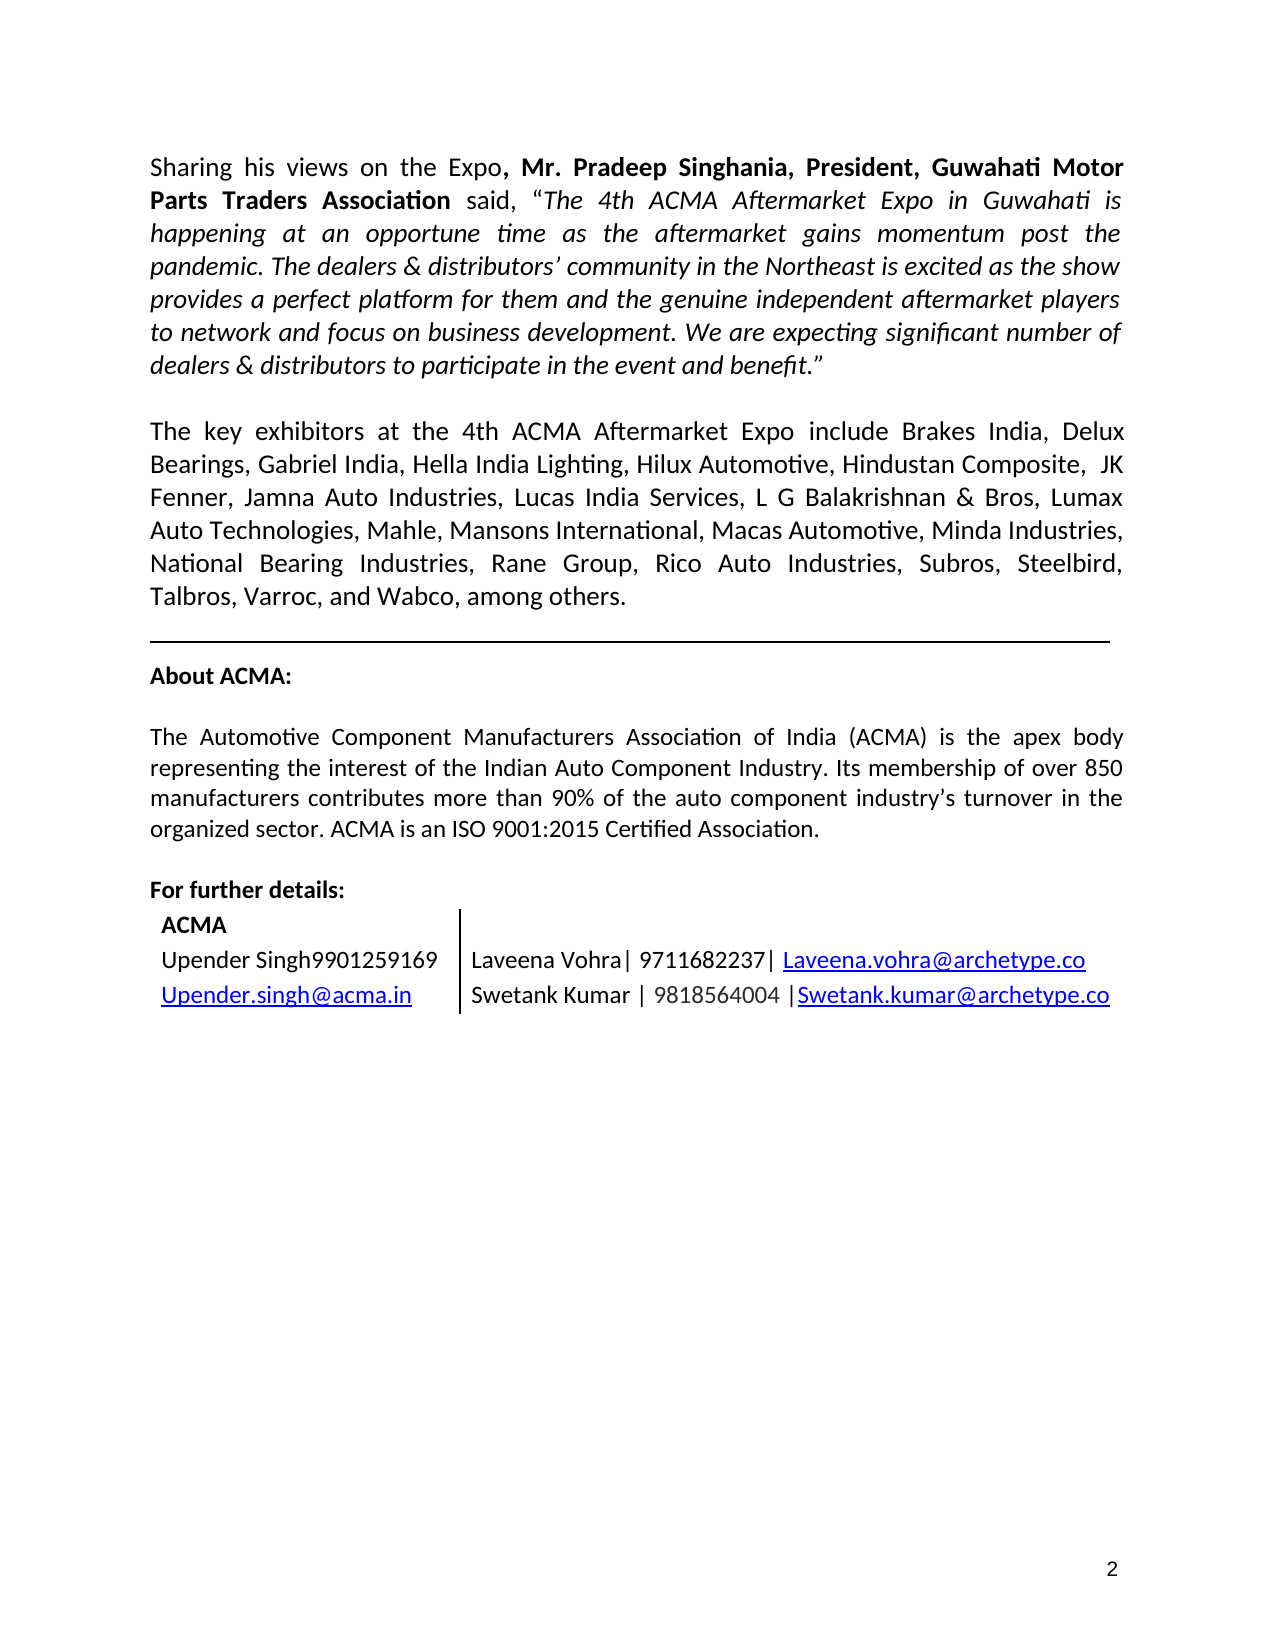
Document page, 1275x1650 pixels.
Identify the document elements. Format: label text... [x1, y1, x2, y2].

text About ACMA: [150, 660, 1125, 691]
text The key exhibitors at the 4th ACMA Aftermarket Expo include Brakes India, Delux Bearings, Gabriel India, Hella India Lighting, Hilux Automotive, Hindustan Composite, JK Fenner, Jamna Auto Industries, Lucas India Services, L G Balakrishnan & Bros, Lumax Auto Technologies, Mahle, Mansons International, Macas Automotive, Minda Industries, National Bearing Industries, Rane Group, Rico Auto Industries, Subros, Steelbird, Talbros, Varroc, and Wabco, among others. [150, 414, 1125, 612]
table_header ACMA Upender Singh9901259169 Upender.singh@acma.in [150, 909, 459, 1013]
table_header Laveena Vohra| 9711682237| Laveena.vohra@archetype.co Swetank Kumar | 9818564004 |Swetank.kumar@archetype.co [461, 909, 1189, 1013]
text For further details: [150, 874, 1125, 904]
text The Automotive Component Manufacturers Association of India (ACMA) is the apex body representing the interest of the Indian Auto Component Industry. Its membership of over 850 manufacturers contributes more than 90% of the auto component industry’s turnover in the organized sector. ACMA is an ISO 9001:2015 Certified Association. [150, 721, 1125, 843]
text Sharing his views on the Expo, Mr. Pradeep Singhania, President, Guwahati Motor Parts Traders Association said, “The 4th ACMA Aftermarket Expo in Guwahati is happening at an opportune time as the aftermarket gains momentum post the pandemic. The dealers & distributors’ community in the Northeast is excited as the show provides a perfect platform for them and the genuine independent aftermarket players to network and focus on business development. We are expecting significant number of dealers & distributors to participate in the event and benefit.” [150, 150, 1125, 381]
